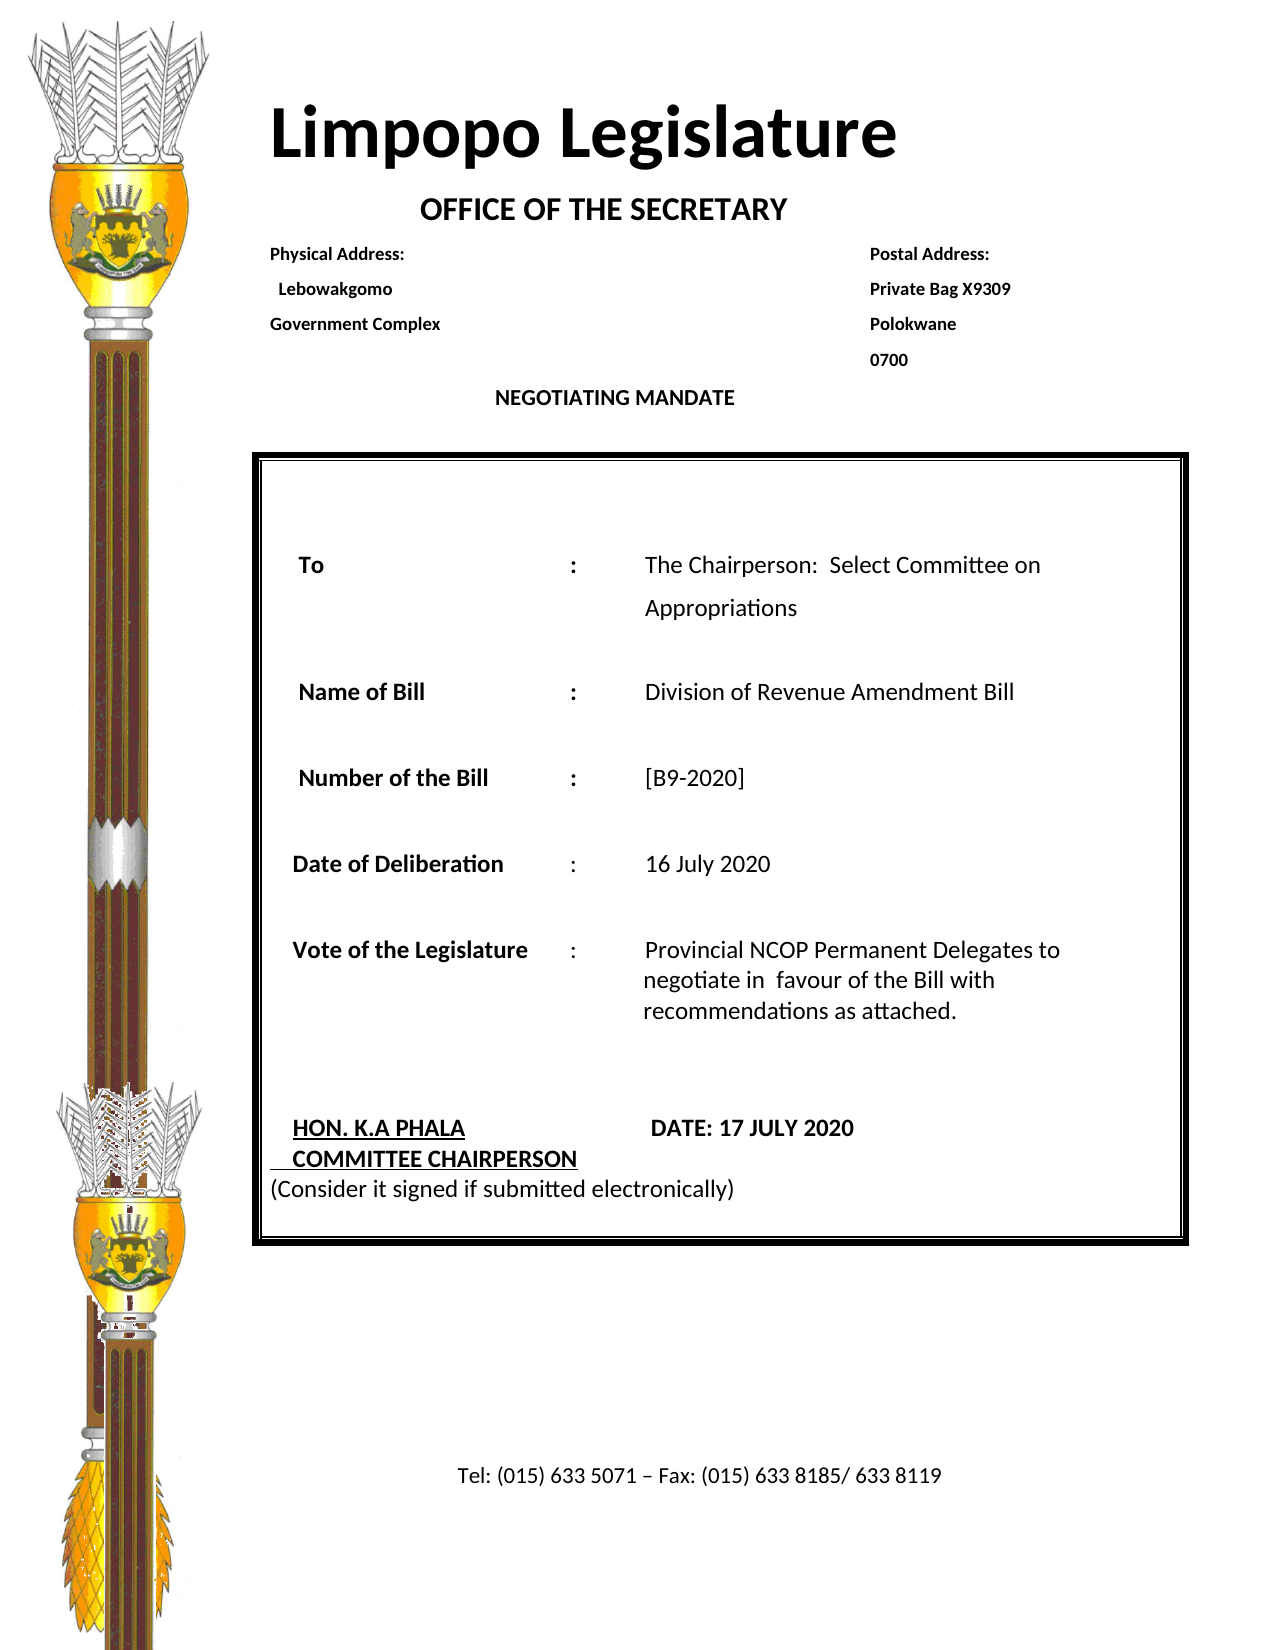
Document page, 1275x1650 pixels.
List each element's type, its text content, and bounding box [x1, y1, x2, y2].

text recommendations as attached. [270, 995, 1153, 1026]
text To : The Chairperson: Select Committee on [262, 538, 1180, 580]
text Vote of the Legislature : Provincial NCOP Permanent Delegates to [262, 923, 1180, 964]
text negotiate in favour of the Bill with [270, 964, 1153, 995]
text Date of Deliberation : 16 July 2020 [262, 837, 1180, 878]
text Name of Bill : Division of Revenue Amendment Bill [262, 664, 1180, 706]
text COMMITTEE CHAIRPERSON [270, 1143, 1153, 1173]
text Appropriations [262, 581, 1180, 623]
text Tel: (015) 633 5071 – Fax: (015) 633 8185/ 633 8119 [457, 1461, 1153, 1489]
text (Consider it signed if submitted electronically) [270, 1173, 1153, 1204]
picture [23, 21, 212, 1650]
text Number of the Bill : [B9-2020] [262, 751, 1180, 792]
text HON. K.A PHALA DATE: 17 JULY 2020 [270, 1112, 1153, 1143]
